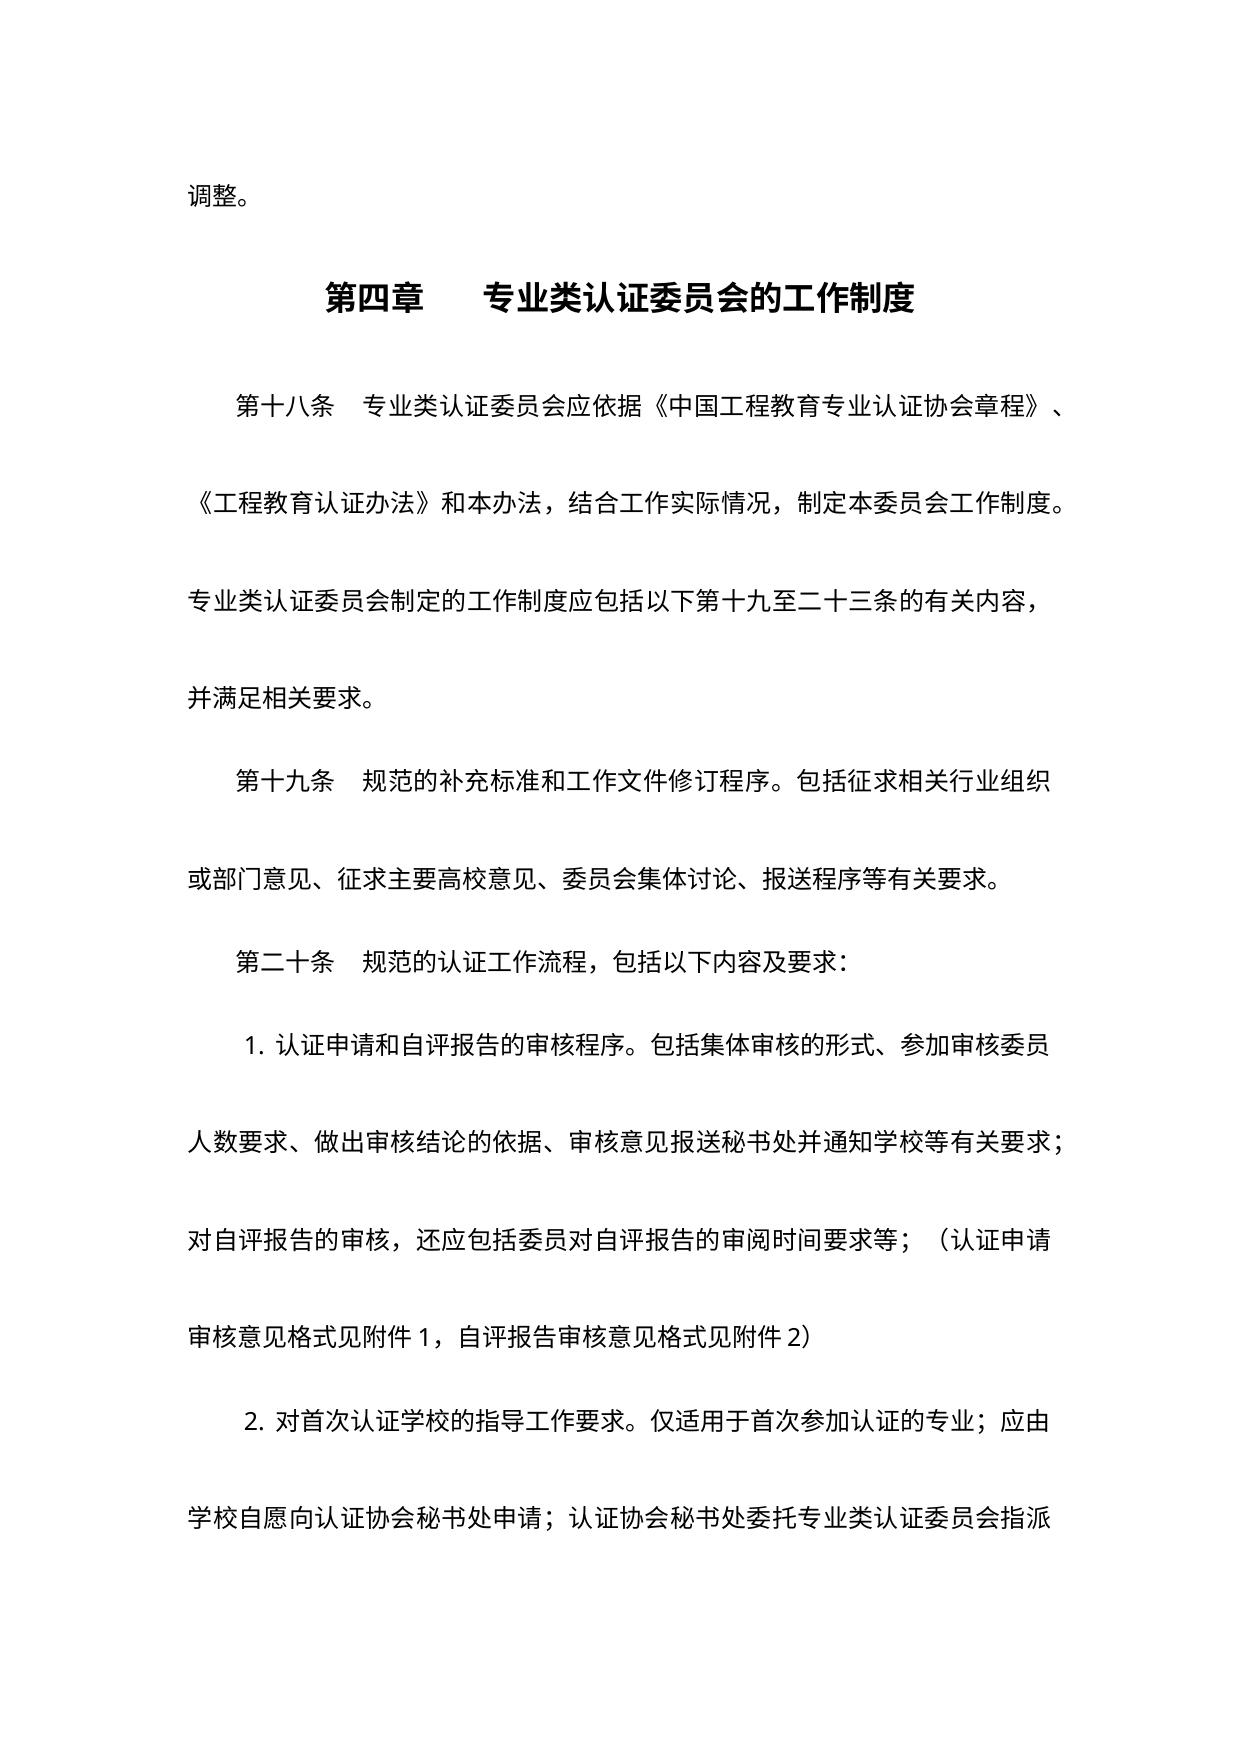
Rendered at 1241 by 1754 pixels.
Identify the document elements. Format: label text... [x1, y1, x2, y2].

list 规范的补充标准和工作文件修订程序。包括征求相关行业组织或部门意见、征求主要高校意见、委员会集体讨论、报送程序等有关要求。 [187, 747, 1053, 910]
list 认证申请和自评报告的审核程序。包括集体审核的形式、参加审核委员人数要求、做出审核结论的依据、审核意见报送秘书处并通知学校等有关要求；对自评报告的审核，还应包括委员对自评报告的审阅时间要求等；（认证申请审核意见格式见附件1，自评报告审核意见格式见附件2） [187, 1011, 1053, 1368]
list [187, 162, 1053, 227]
subtitle 专业类认证委员会的工作制度 [187, 272, 1053, 320]
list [187, 1387, 1053, 1549]
list 专业类认证委员会应依据《中国工程教育专业认证协会章程》、《工程教育认证办法》和本办法，结合工作实际情况，制定本委员会工作制度。专业类认证委员会制定的工作制度应包括以下第十九至二十三条的有关内容，并满足相关要求。 [187, 372, 1053, 729]
list 规范的认证工作流程，包括以下内容及要求： [187, 928, 1053, 993]
